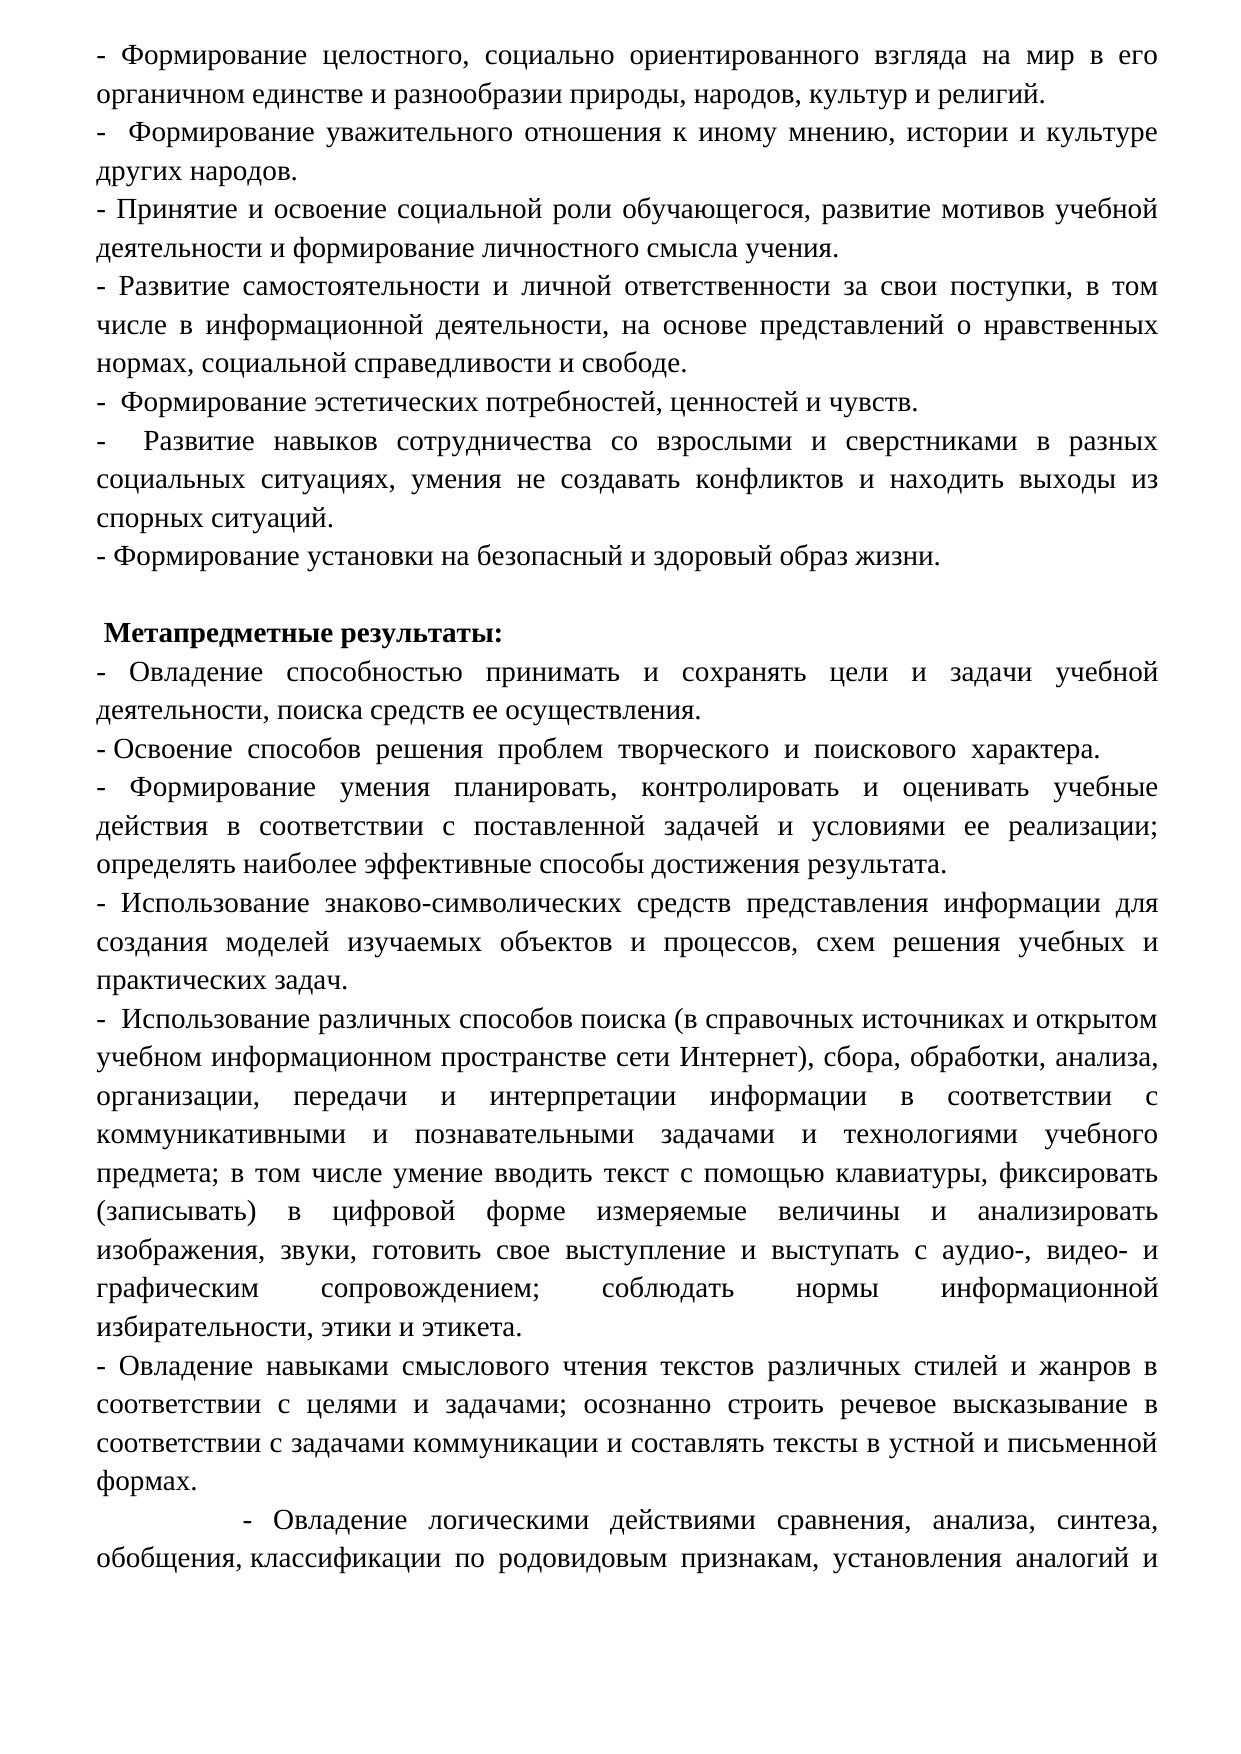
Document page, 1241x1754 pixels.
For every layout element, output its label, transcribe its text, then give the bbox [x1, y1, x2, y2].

text - Освоение способов решения проблем творческого и поискового характера. [96, 731, 1159, 764]
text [96, 1502, 1159, 1574]
text - Формирование умения планировать, контролировать и оценивать учебные действия в соответствии с поставленной задачей и условиями ее реализации; определять наиболее эффективные способы достижения результата. [96, 769, 1159, 880]
text - Формирование целостного, социально ориентированного взгляда на мир в его органичном единстве и разнообразии природы, народов, культур и религий. [96, 37, 1159, 109]
text - Формирование уважительного отношения к иному мнению, истории и культуре других народов. [96, 114, 1159, 186]
text - Использование различных способов поиска (в справочных источниках и открытом учебном информационном пространстве сети Интернет), сбора, обработки, анализа, организации, передачи и интерпретации информации в соответствии с коммуникативными и познавательными задачами и технологиями учебного предмета; в том числе умение вводить текст с помощью клавиатуры, фиксировать (записывать) в цифровой форме измеряемые величины и анализировать изображения, звуки, готовить свое выступление и выступать с аудио-, видео- и графическим сопровождением; соблюдать нормы информационной избирательности, этики и этикета. [96, 1001, 1159, 1343]
text - Развитие самостоятельности и личной ответственности за свои поступки, в том числе в информационной деятельности, на основе представлений о нравственных нормах, социальной справедливости и свободе. [96, 268, 1159, 379]
text - Развитие навыков сотрудничества со взрослыми и сверстниками в разных социальных ситуациях, умения не создавать конфликтов и находить выходы из спорных ситуаций. [96, 423, 1159, 533]
text - Использование знаково-символических средств представления информации для создания моделей изучаемых объектов и процессов, схем решения учебных и практических задач. [96, 885, 1159, 996]
text - Формирование эстетических потребностей, ценностей и чувств. [96, 384, 1159, 418]
text - Принятие и освоение социальной роли обучающегося, развитие мотивов учебной деятельности и формирование личностного смысла учения. [96, 191, 1159, 263]
text Метапредметные результаты: [96, 615, 1159, 649]
text - Формирование установки на безопасный и здоровый образ жизни. [96, 538, 1159, 572]
text - Овладение способностью принимать и сохранять цели и задачи учебной деятельности, поиска средств ее осуществления. [96, 654, 1159, 726]
text - Овладение навыками смыслового чтения текстов различных стилей и жанров в соответствии с целями и задачами; осознанно строить речевое высказывание в соответствии с задачами коммуникации и составлять тексты в устной и письменной формах. [96, 1348, 1159, 1497]
